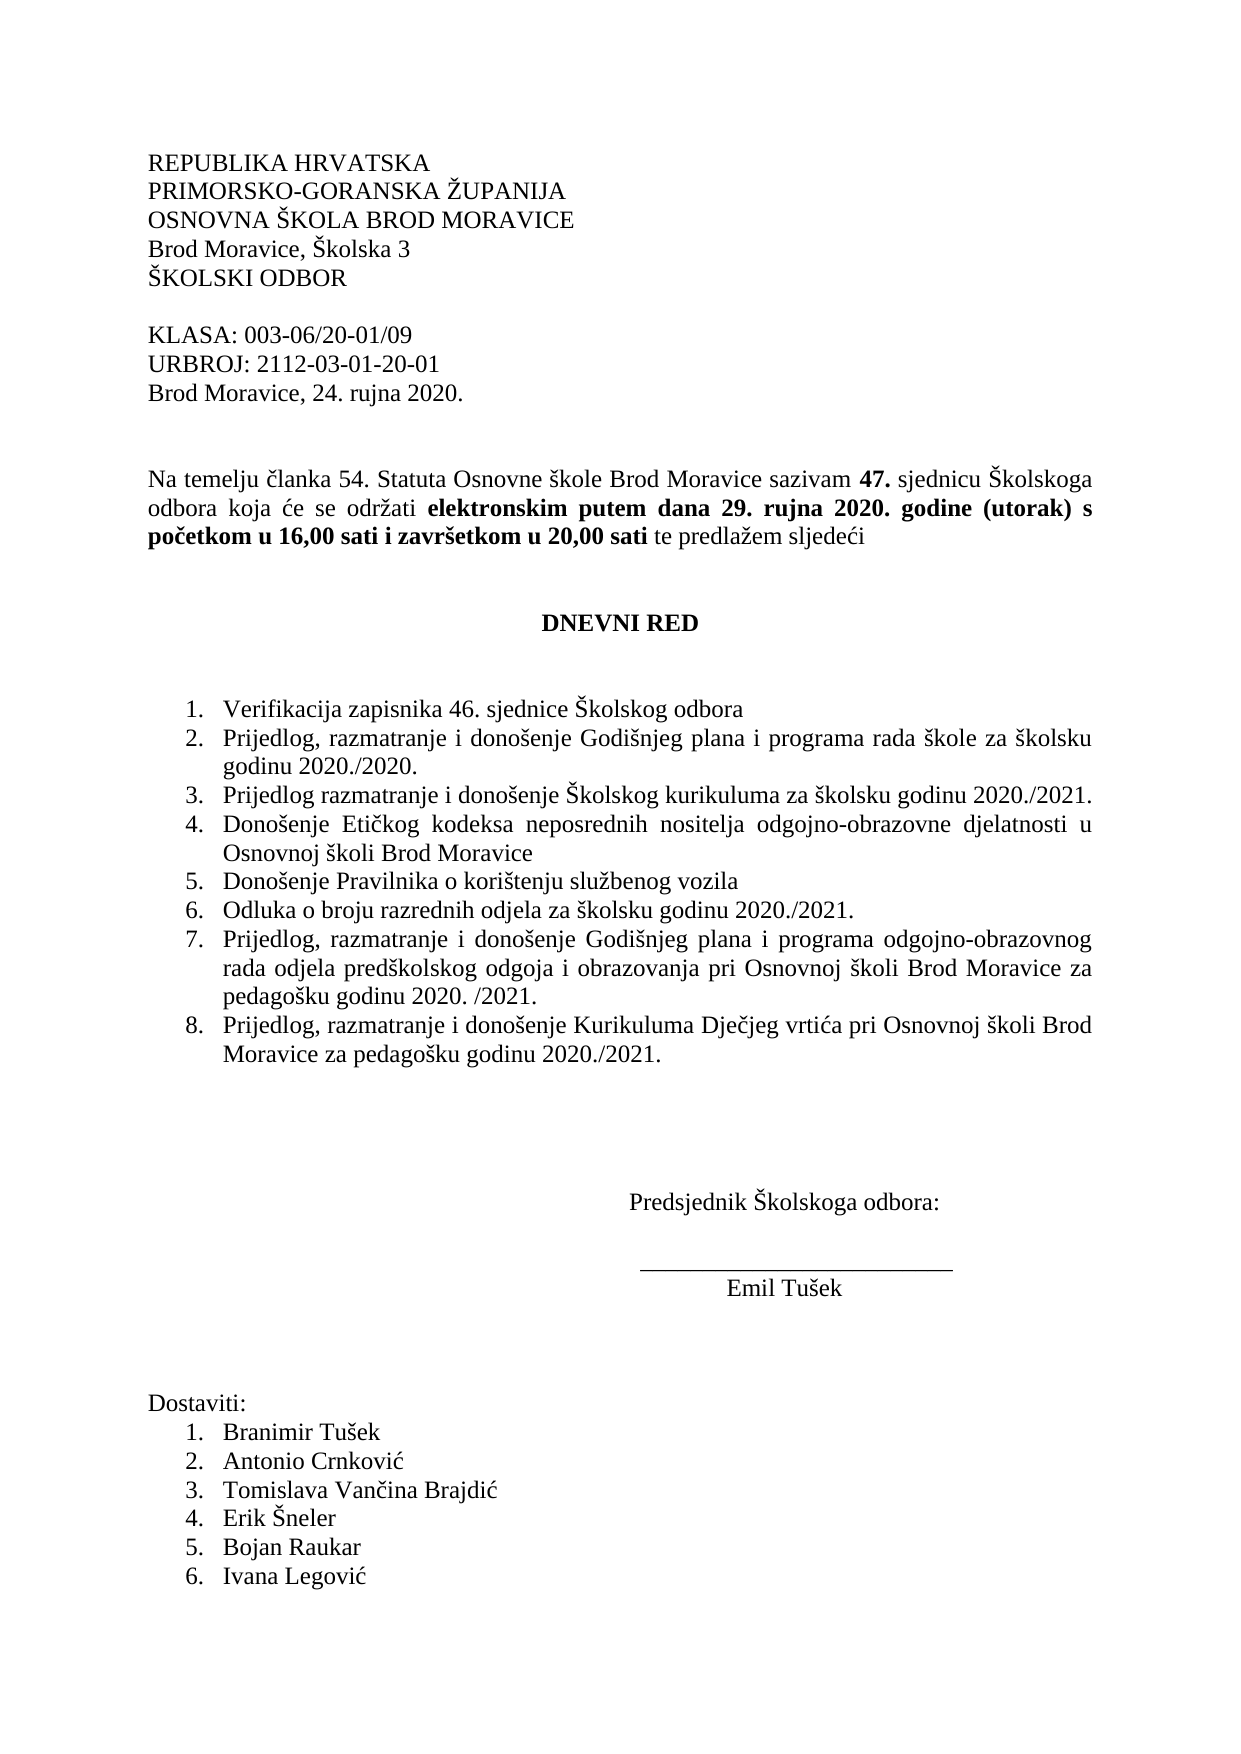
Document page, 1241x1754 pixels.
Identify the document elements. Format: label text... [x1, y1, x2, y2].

text Na temelju članka 54. Statuta Osnovne škole Brod Moravice sazivam 47. sjednicu Školskoga odbora koja će se održati elektronskim putem dana 29. rujna 2020. godine (utorak) s početkom u 16,00 sati i završetkom u 20,00 sati te predlažem sljedeći [148, 464, 1093, 550]
text Predsjednik Školskoga odbora: [148, 1187, 1093, 1216]
list Donošenje Pravilnika o korištenju službenog vozila [185, 866, 1093, 895]
list Ivana Legović [185, 1561, 1093, 1590]
list Donošenje Etičkog kodeksa neposrednih nositelja odgojno-obrazovne djelatnosti u Osnovnoj školi Brod Moravice [185, 809, 1093, 866]
list Prijedlog, razmatranje i donošenje Godišnjeg plana i programa odgojno-obrazovnog rada odjela predškolskog odgoja i obrazovanja pri Osnovnoj školi Brod Moravice za pedagošku godinu 2020. /2021. [185, 924, 1093, 1010]
list Antonio Crnković [185, 1446, 1093, 1475]
text OSNOVNA ŠKOLA BROD MORAVICE [148, 205, 1093, 234]
text KLASA: 003-06/20-01/09 [148, 320, 1093, 349]
text Brod Moravice, Školska 3 [148, 234, 1093, 263]
text DNEVNI RED [148, 608, 1093, 636]
text REPUBLIKA HRVATSKA [148, 148, 1093, 176]
list Prijedlog razmatranje i donošenje Školskog kurikuluma za školsku godinu 2020./2021. [185, 780, 1093, 809]
list Prijedlog, razmatranje i donošenje Kurikuluma Dječjeg vrtića pri Osnovnoj školi Brod Moravice za pedagošku godinu 2020./2021. [185, 1010, 1093, 1068]
list Branimir Tušek [185, 1417, 1093, 1446]
text Brod Moravice, 24. rujna 2020. [148, 378, 1093, 406]
text Dostaviti: [148, 1388, 1093, 1417]
list Verifikacija zapisnika 46. sjednice Školskog odbora [185, 694, 1093, 723]
list Tomislava Vančina Brajdić [185, 1475, 1093, 1503]
list Bojan Raukar [185, 1532, 1093, 1561]
text ŠKOLSKI ODBOR [148, 263, 1093, 291]
list Odluka o broju razrednih odjela za školsku godinu 2020./2021. [185, 895, 1093, 924]
text Emil Tušek [148, 1273, 1093, 1302]
list Erik Šneler [185, 1503, 1093, 1532]
list Prijedlog, razmatranje i donošenje Godišnjeg plana i programa rada škole za školsku godinu 2020./2020. [185, 723, 1093, 780]
text PRIMORSKO-GORANSKA ŽUPANIJA [148, 176, 1093, 205]
text _________________________ [590, 1245, 1093, 1273]
text URBROJ: 2112-03-01-20-01 [148, 349, 1093, 378]
